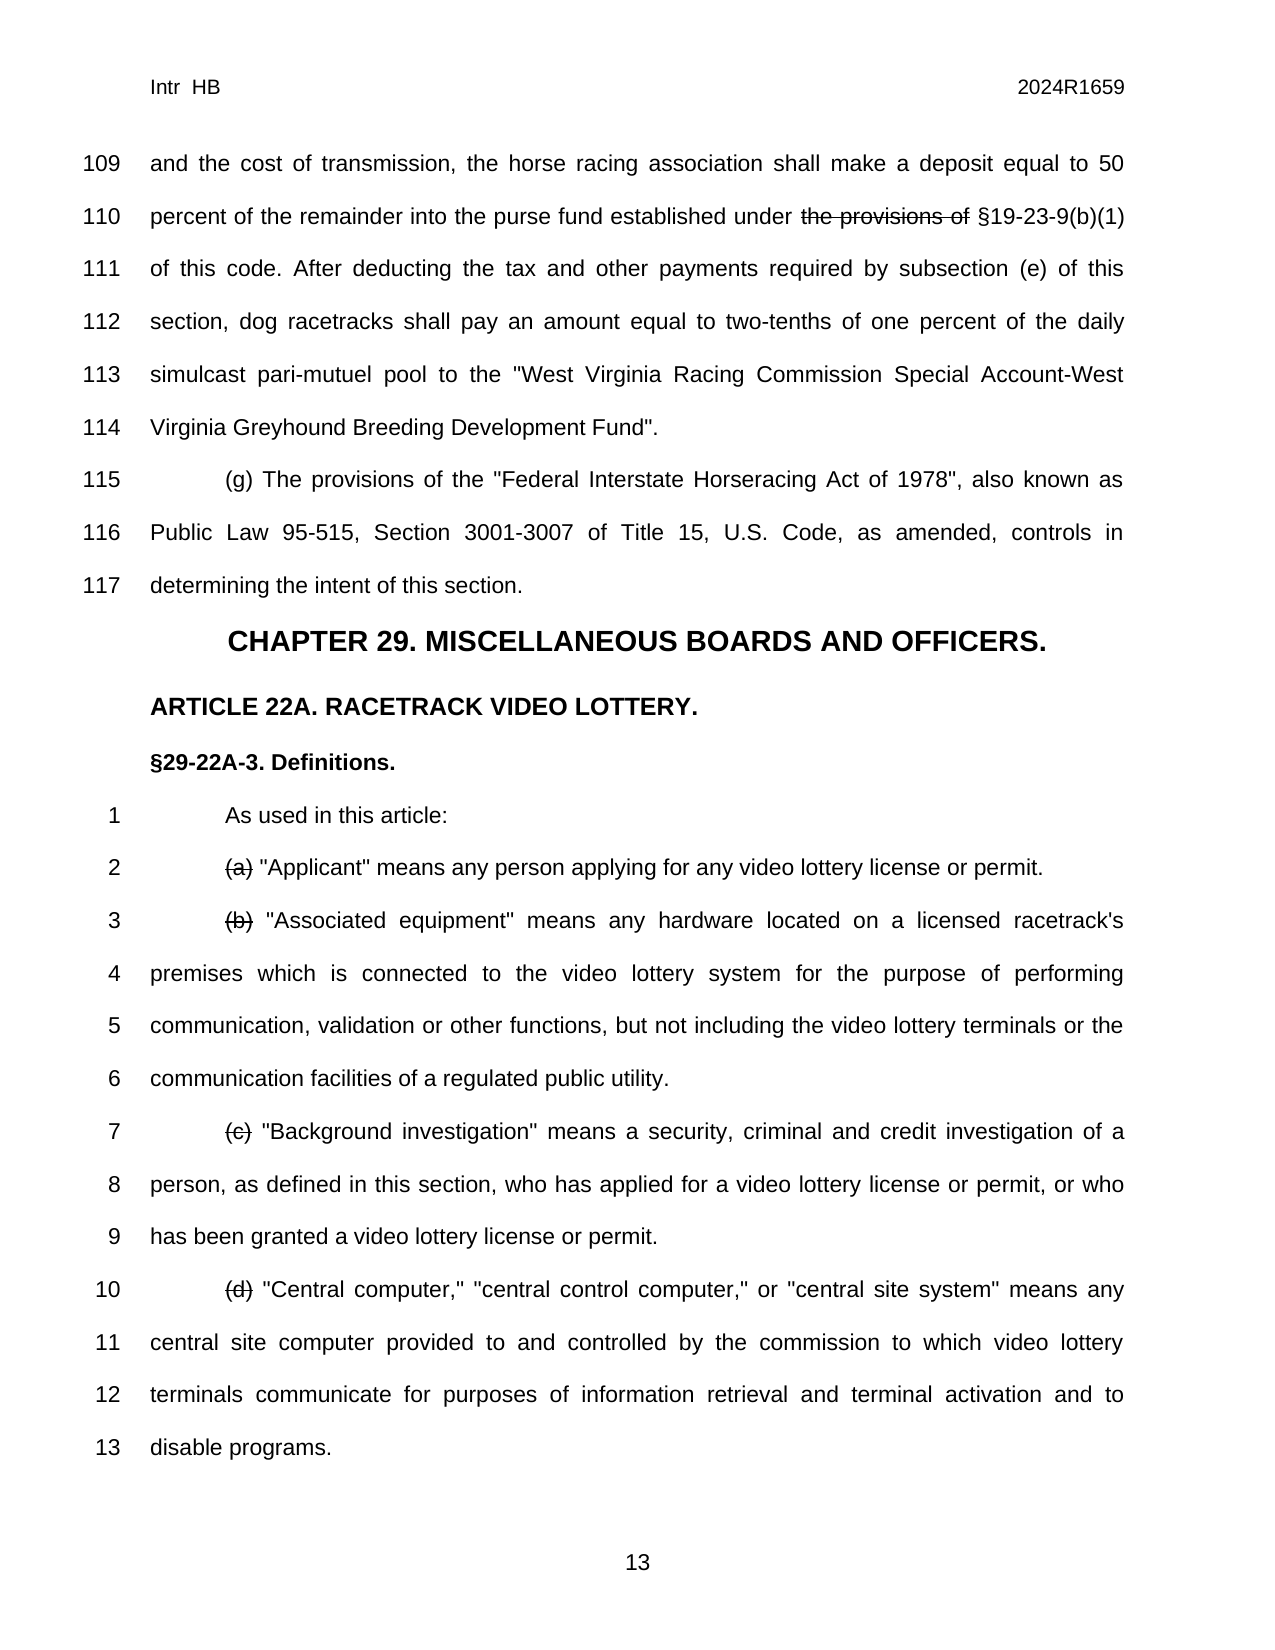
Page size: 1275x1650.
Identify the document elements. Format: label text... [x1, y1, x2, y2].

text (a) "Applicant" means any person applying for any video lottery license or permit. [150, 854, 1125, 881]
subtitle chapter 29. miscellaneous boards and officers. [150, 624, 1125, 658]
text (d) "Central computer," "central control computer," or "central site system" means any central site computer provided to and controlled by the commission to which video lottery terminals communicate for purposes of information retrieval and terminal activation and to disable programs. [150, 1276, 1125, 1461]
subtitle §29-22A-3. Definitions. [150, 749, 1125, 775]
text (c) "Background investigation" means a security, criminal and credit investigation of a person, as defined in this section, who has applied for a video lottery license or permit, or who has been granted a video lottery license or permit. [150, 1118, 1125, 1250]
text (g) The provisions of the "Federal Interstate Horseracing Act of 1978", also known as Public Law 95-515, Section 3001-3007 of Title 15, U.S. Code, as amended, controls in determining the intent of this section. [150, 466, 1125, 598]
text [150, 150, 1125, 440]
text As used in this article: [150, 802, 1125, 828]
subtitle article 22a. racetrack video lottery. [150, 691, 1125, 720]
text (b) "Associated equipment" means any hardware located on a licensed racetrack's premises which is connected to the video lottery system for the purpose of performing communication, validation or other functions, but not including the video lottery terminals or the communication facilities of a regulated public utility. [150, 907, 1125, 1092]
